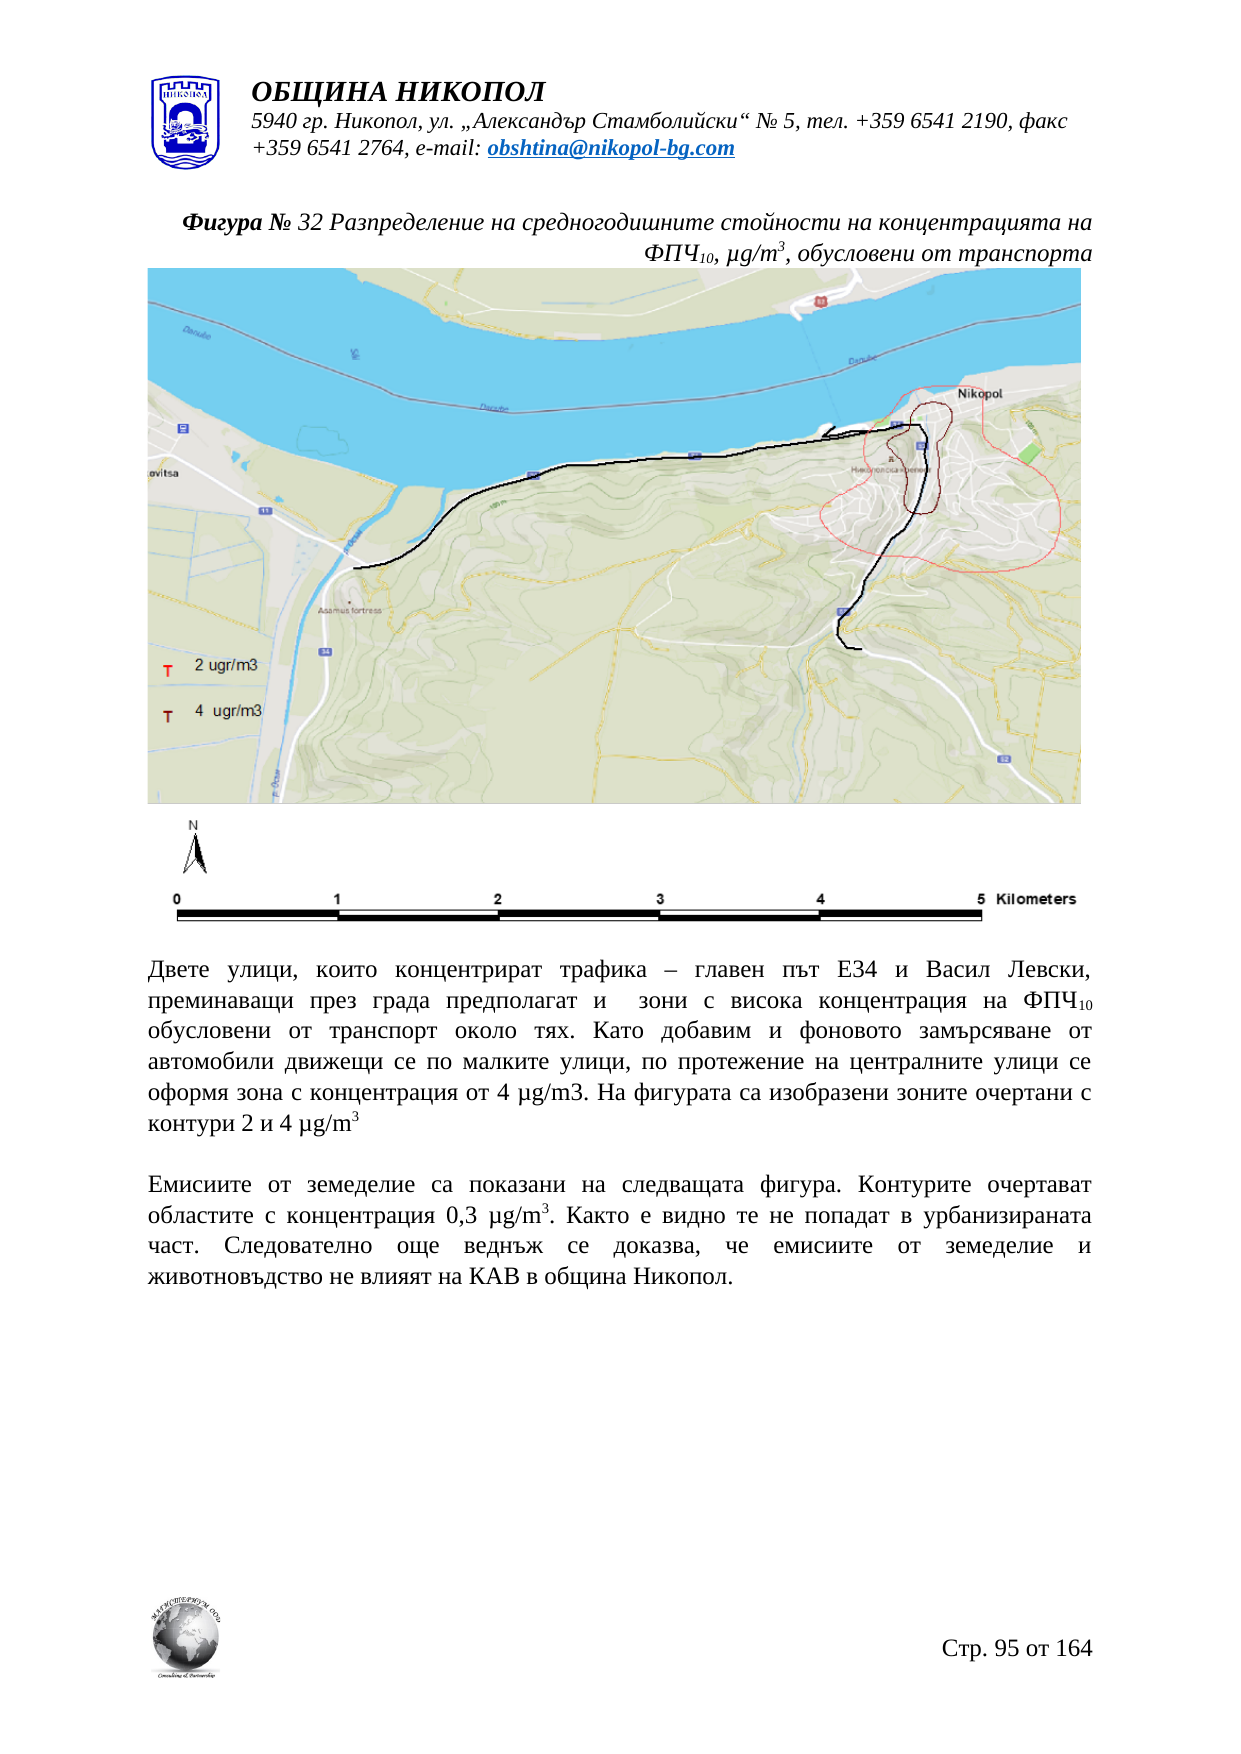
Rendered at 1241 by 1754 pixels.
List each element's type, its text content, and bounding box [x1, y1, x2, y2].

text Фигура № 32 Разпределение на средногодишните стойности на концентрацията на ФПЧ10, µg/m3, обусловени от транспорта [148, 207, 1093, 266]
text Двете улици, които концентрират трафика – главен път Е34 и Васил Левски, преминаващи през града предполагат и зони с висока концентрация на ФПЧ10 обусловени от транспорт около тях. Като добавим и фоновото замърсяване от автомобили движещи се по малките улици, по протежение на централните улици се оформя зона с концентрация от 4 µg/m3. На фигурата са изобразени зоните очертани с контури 2 и 4 µg/m3 [148, 954, 1093, 1136]
text Емисиите от земеделие са показани на следващата фигура. Контурите очертават областите с концентрация 0,3 µg/m3. Както е видно те не попадат в урбанизираната част. Следователно още веднъж се доказва, че емисиите от земеделие и животновъдство не влияят на КАВ в община Никопол. [148, 1169, 1093, 1290]
picture [151, 1597, 220, 1678]
picture [148, 73, 222, 171]
picture [147, 268, 1081, 922]
